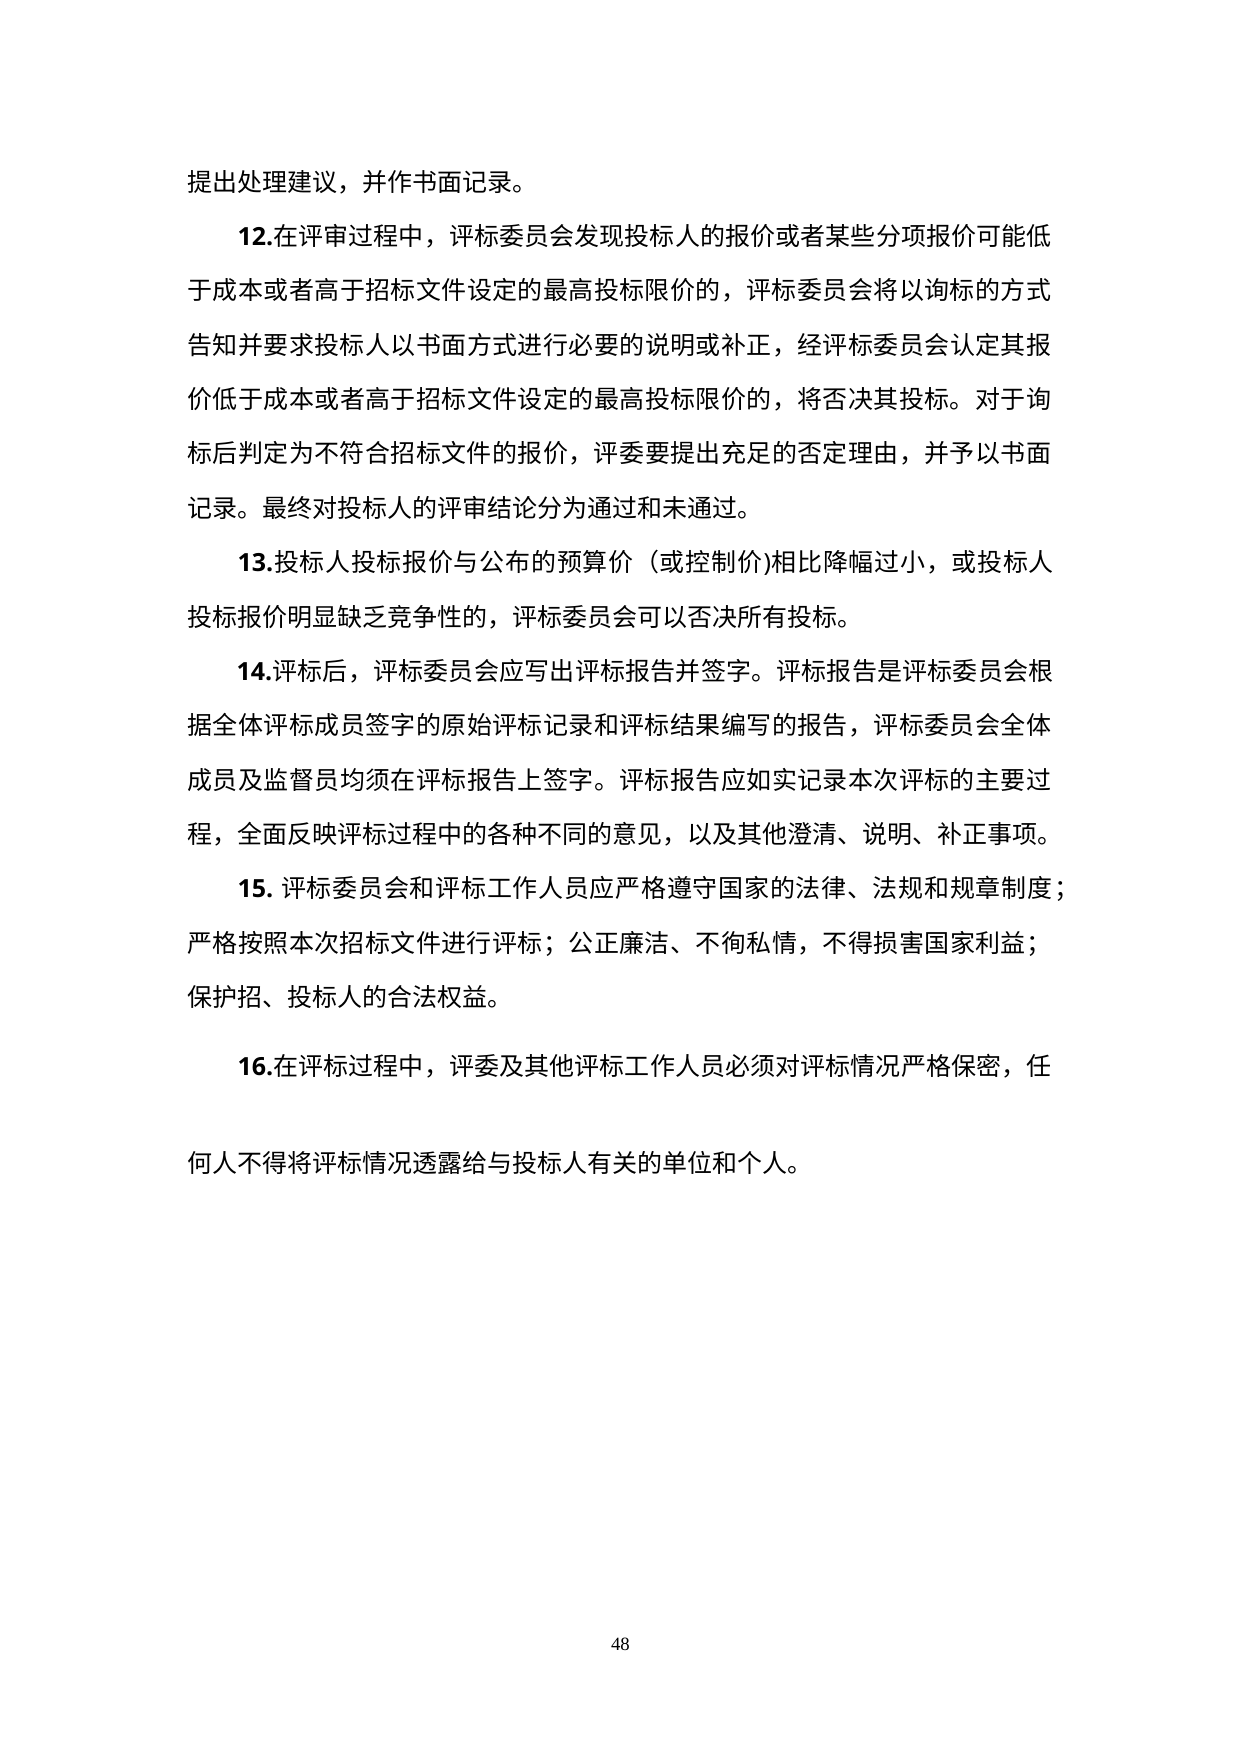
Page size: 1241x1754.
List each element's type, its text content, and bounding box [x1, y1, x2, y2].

text 12.在评审过程中，评标委员会发现投标人的报价或者某些分项报价可能低于成本或者高于招标文件设定的最高投标限价的，评标委员会将以询标的方式告知并要求投标人以书面方式进行必要的说明或补正，经评标委员会认定其报价低于成本或者高于招标文件设定的最高投标限价的，将否决其投标。对于询标后判定为不符合招标文件的报价，评委要提出充足的否定理由，并予以书面记录。最终对投标人的评审结论分为通过和未通过。 [187, 216, 1054, 524]
text 15. 评标委员会和评标工作人员应严格遵守国家的法律、法规和规章制度；严格按照本次招标文件进行评标；公正廉洁、不徇私情，不得损害国家利益；保护招、投标人的合法权益。 [187, 869, 1054, 1014]
text 14.评标后，评标委员会应写出评标报告并签字。评标报告是评标委员会根据全体评标成员签字的原始评标记录和评标结果编写的报告，评标委员会全体成员及监督员均须在评标报告上签字。评标报告应如实记录本次评标的主要过程，全面反映评标过程中的各种不同的意见，以及其他澄清、说明、补正事项。 [187, 651, 1054, 851]
text 16.在评标过程中，评委及其他评标工作人员必须对评标情况严格保密，任何人不得将评标情况透露给与投标人有关的单位和个人。 [187, 1032, 1053, 1194]
text 13.投标人投标报价与公布的预算价（或控制价)相比降幅过小，或投标人投标报价明显缺乏竞争性的，评标委员会可以否决所有投标。 [187, 543, 1054, 633]
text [187, 162, 1054, 198]
